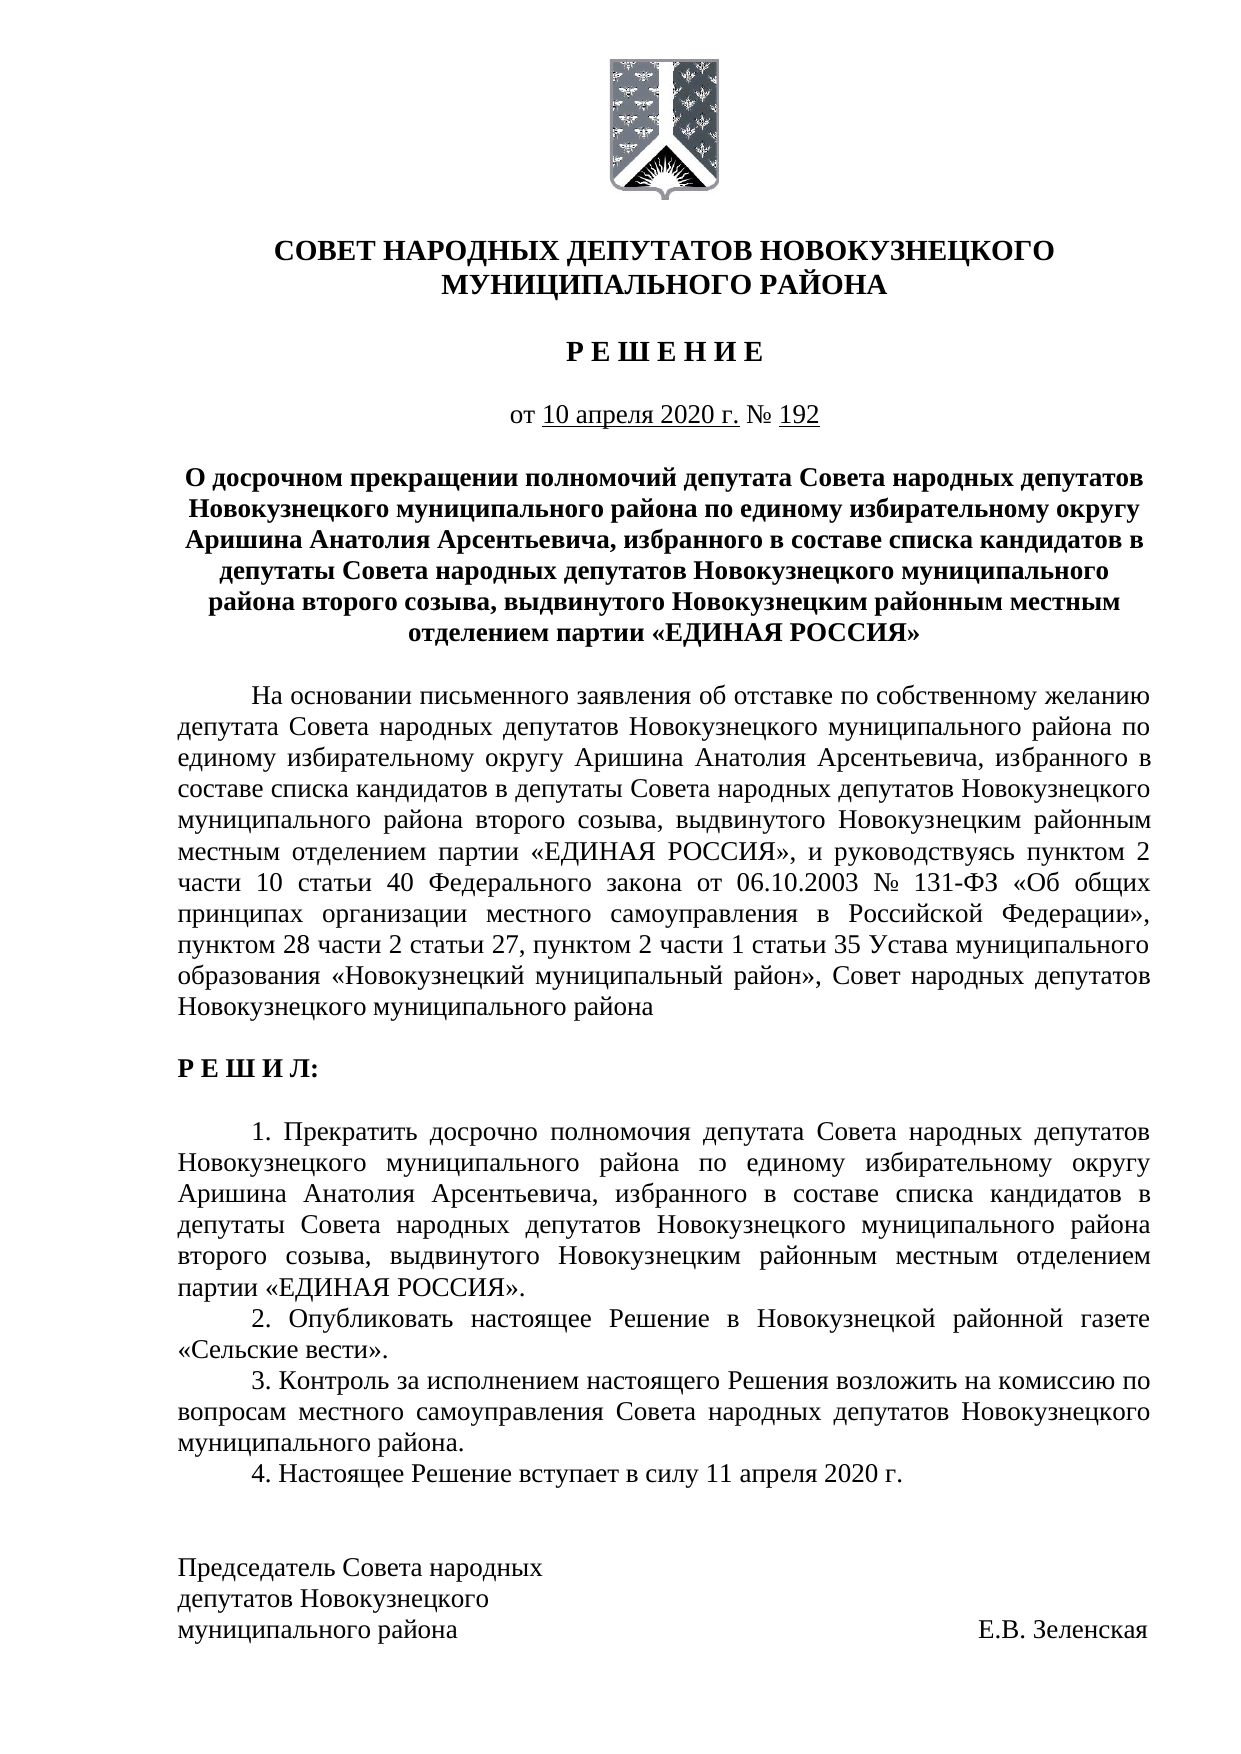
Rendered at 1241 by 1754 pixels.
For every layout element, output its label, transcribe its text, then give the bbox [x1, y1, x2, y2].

subtitle Р Е Ш Е Н И Е [177, 334, 1152, 367]
text от 10 апреля 2020 г. № 192 [177, 398, 1152, 430]
subtitle СОВЕТ НАРОДНЫХ ДЕПУТАТОВ НОВОКУЗНЕЦКОГО МУНИЦИПАЛЬНОГО РАЙОНА [177, 233, 1152, 300]
text муниципального района Е.В. Зеленская [177, 1613, 1152, 1644]
text О досрочном прекращении полномочий депутата Совета народных депутатов Новокузнецкого муниципального района по единому избирательному округу Аришина Анатолия Арсентьевича, избранного в составе списка кандидатов в депутаты Совета народных депутатов Новокузнецкого муниципального района второго созыва, выдвинутого Новокузнецким районным местным отделением партии «ЕДИНАЯ РОССИЯ» [177, 461, 1152, 648]
picture [609, 59, 719, 200]
text 4. Настоящее Решение вступает в силу 11 апреля 2020 г. [177, 1457, 1152, 1489]
text депутатов Новокузнецкого [177, 1582, 1152, 1613]
text 1. Прекратить досрочно полномочия депутата Совета народных депутатов Новокузнецкого муниципального района по единому избирательному округу Аришина Анатолия Арсентьевича, избранного в составе списка кандидатов в депутаты Совета народных депутатов Новокузнецкого муниципального района второго созыва, выдвинутого Новокузнецким районным местным отделением партии «ЕДИНАЯ РОССИЯ». [177, 1115, 1152, 1302]
text 2. Опубликовать настоящее Решение в Новокузнецкой районной газете «Сельские вести». [177, 1302, 1152, 1364]
text Председатель Совета народных [177, 1551, 1152, 1582]
text 3. Контроль за исполнением настоящего Решения возложить на комиссию по вопросам местного самоуправления Совета народных депутатов Новокузнецкого муниципального района. [177, 1364, 1152, 1457]
text Р Е Ш И Л: [177, 1053, 1152, 1084]
text На основании письменного заявления об отставке по собственному желанию депутата Совета народных депутатов Новокузнецкого муниципального района по единому избирательному округу Аришина Анатолия Арсентьевича, избранного в составе списка кандидатов в депутаты Совета народных депутатов Новокузнецкого муниципального района второго созыва, выдвинутого Новокузнецким районным местным отделением партии «ЕДИНАЯ РОССИЯ», и руководствуясь пунктом 2 части 10 статьи 40 Федерального закона от 06.10.2003 № 131-ФЗ «Об общих принципах организации местного самоуправления в Российской Федерации», пунктом 28 части 2 статьи 27, пунктом 2 части 1 статьи 35 Устава муниципального образования «Новокузнецкий муниципальный район», Совет народных депутатов Новокузнецкого муниципального района [177, 679, 1152, 1021]
